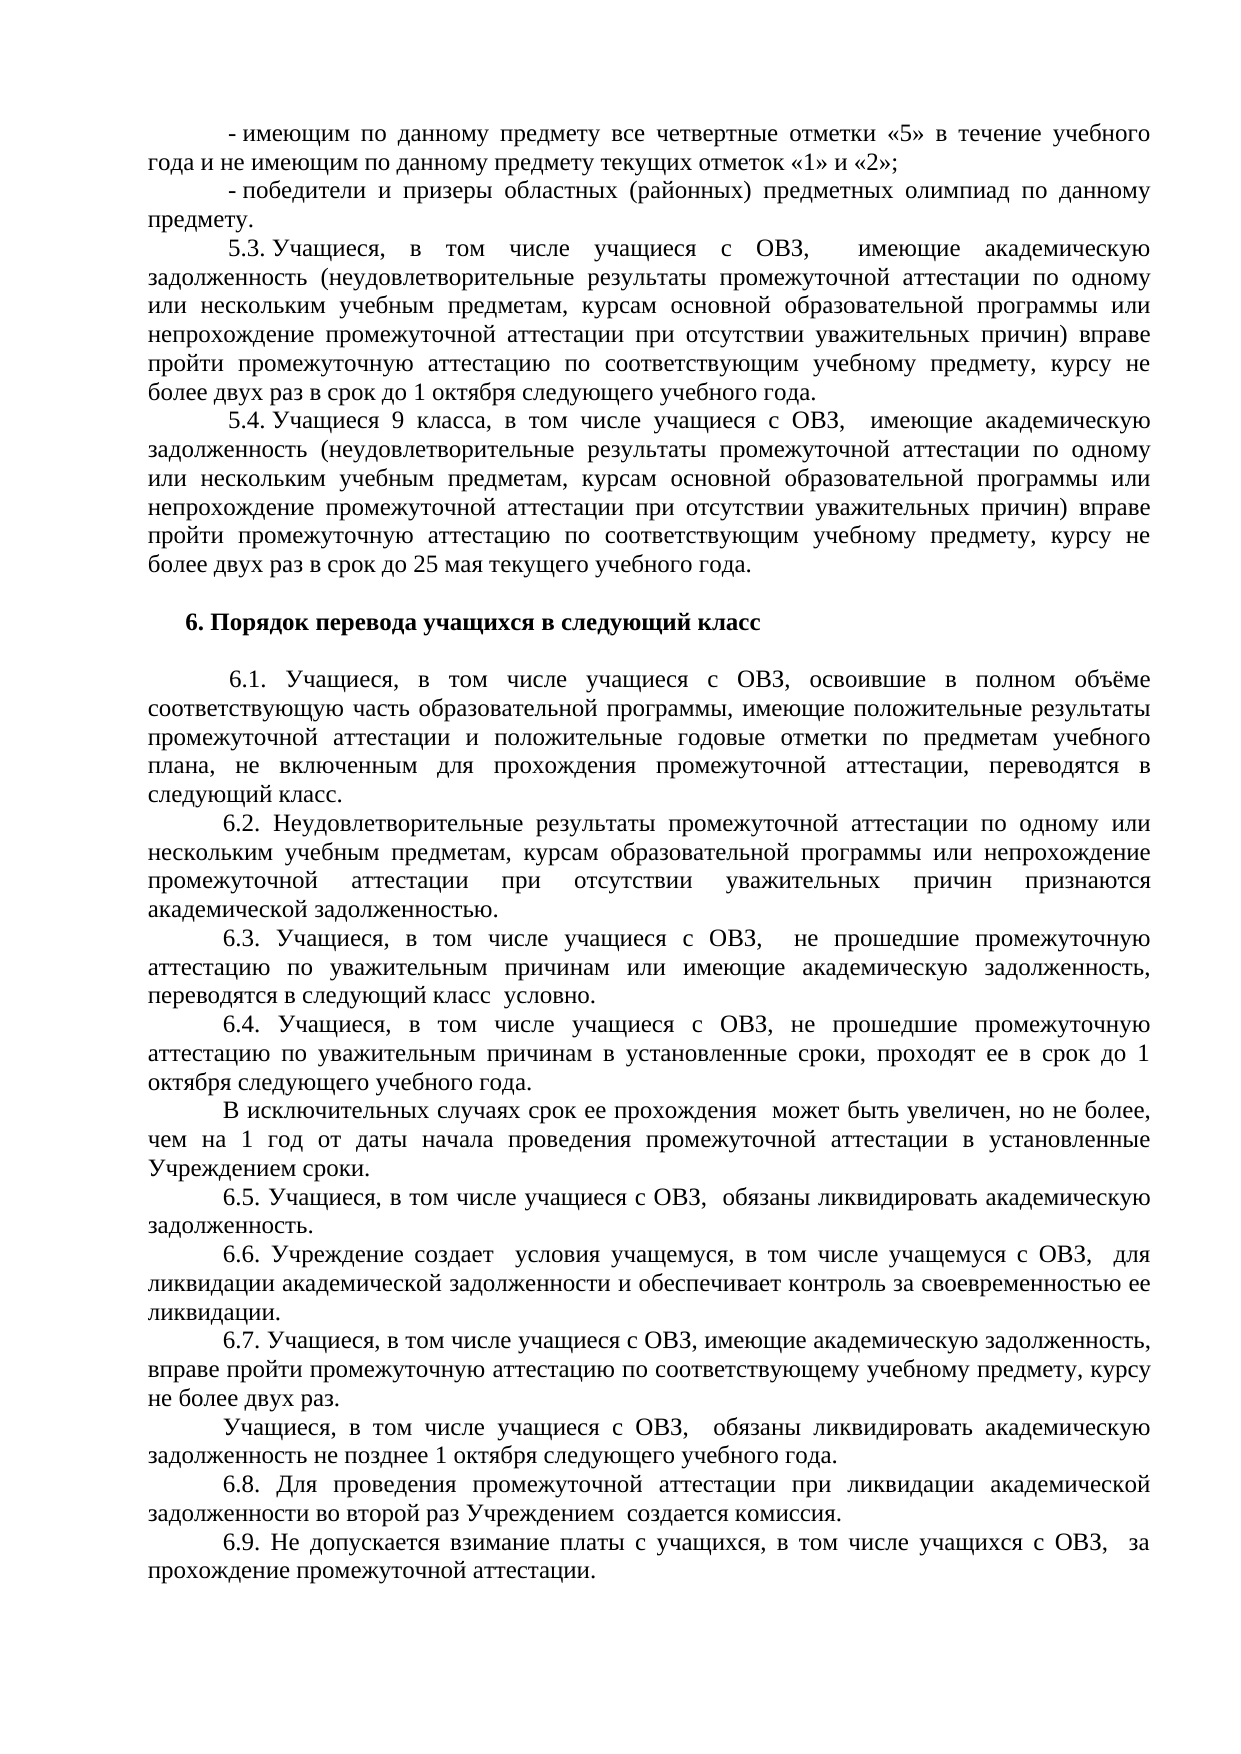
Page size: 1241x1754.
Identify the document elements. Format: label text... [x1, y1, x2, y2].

text 5.3. Учащиеся, в том числе учащиеся с ОВЗ, имеющие академическую задолженность (неудовлетворительные результаты промежуточной аттестации по одному или нескольким учебным предметам, курсам основной образовательной программы или непрохождение промежуточной аттестации при отсутствии уважительных причин) вправе пройти промежуточную аттестацию по соответствующим учебному предмету, курсу не более двух раз в срок до 1 октября следующего учебного года. [148, 233, 1152, 406]
text 6.4. Учащиеся, в том числе учащиеся с ОВЗ, не прошедшие промежуточную аттестацию по уважительным причинам в установленные сроки, проходят ее в срок до 1 октября следующего учебного года. [148, 1009, 1152, 1096]
text 6.9. Не допускается взимание платы с учащихся, в том числе учащихся с ОВЗ, за прохождение промежуточной аттестации. [148, 1527, 1152, 1584]
text 6.3. Учащиеся, в том числе учащиеся с ОВЗ, не прошедшие промежуточную аттестацию по уважительным причинам или имеющие академическую задолженность, переводятся в следующий класс условно. [148, 923, 1152, 1009]
text - имеющим по данному предмету все четвертные отметки «5» в течение учебного года и не имеющим по данному предмету текущих отметок «1» и «2»; [148, 118, 1152, 176]
text 6.6. Учреждение создает условия учащемуся, в том числе учащемуся с ОВЗ, для ликвидации академической задолженности и обеспечивает контроль за своевременностью ее ликвидации. [148, 1239, 1152, 1326]
text В исключительных случаях срок ее прохождения может быть увеличен, но не более, чем на 1 год от даты начала проведения промежуточной аттестации в установленные Учреждением сроки. [148, 1096, 1152, 1182]
text 5.4. Учащиеся 9 класса, в том числе учащиеся с ОВЗ, имеющие академическую задолженность (неудовлетворительные результаты промежуточной аттестации по одному или нескольким учебным предметам, курсам основной образовательной программы или непрохождение промежуточной аттестации при отсутствии уважительных причин) вправе пройти промежуточную аттестацию по соответствующим учебному предмету, курсу не более двух раз в срок до 25 мая текущего учебного года. [148, 406, 1152, 578]
text - победители и призеры областных (районных) предметных олимпиад по данному предмету. [148, 176, 1152, 233]
text Учащиеся, в том числе учащиеся с ОВЗ, обязаны ликвидировать академическую задолженность не позднее 1 октября следующего учебного года. [148, 1412, 1152, 1469]
text 6. Порядок перевода учащихся в следующий класс [148, 607, 1152, 636]
text 6.1. Учащиеся, в том числе учащиеся с ОВЗ, освоившие в полном объёме соответствующую часть образовательной программы, имеющие положительные результаты промежуточной аттестации и положительные годовые отметки по предметам учебного плана, не включенным для прохождения промежуточной аттестации, переводятся в следующий класс. [148, 664, 1152, 808]
text 6.7. Учащиеся, в том числе учащиеся с ОВЗ, имеющие академическую задолженность, вправе пройти промежуточную аттестацию по соответствующему учебному предмету, курсу не более двух раз. [148, 1326, 1152, 1412]
text 6.5. Учащиеся, в том числе учащиеся с ОВЗ, обязаны ликвидировать академическую задолженность. [148, 1182, 1152, 1239]
text 6.8. Для проведения промежуточной аттестации при ликвидации академической задолженности во второй раз Учреждением создается комиссия. [148, 1469, 1152, 1527]
text 6.2. Неудовлетворительные результаты промежуточной аттестации по одному или нескольким учебным предметам, курсам образовательной программы или непрохождение промежуточной аттестации при отсутствии уважительных причин признаются академической задолженностью. [148, 808, 1152, 923]
